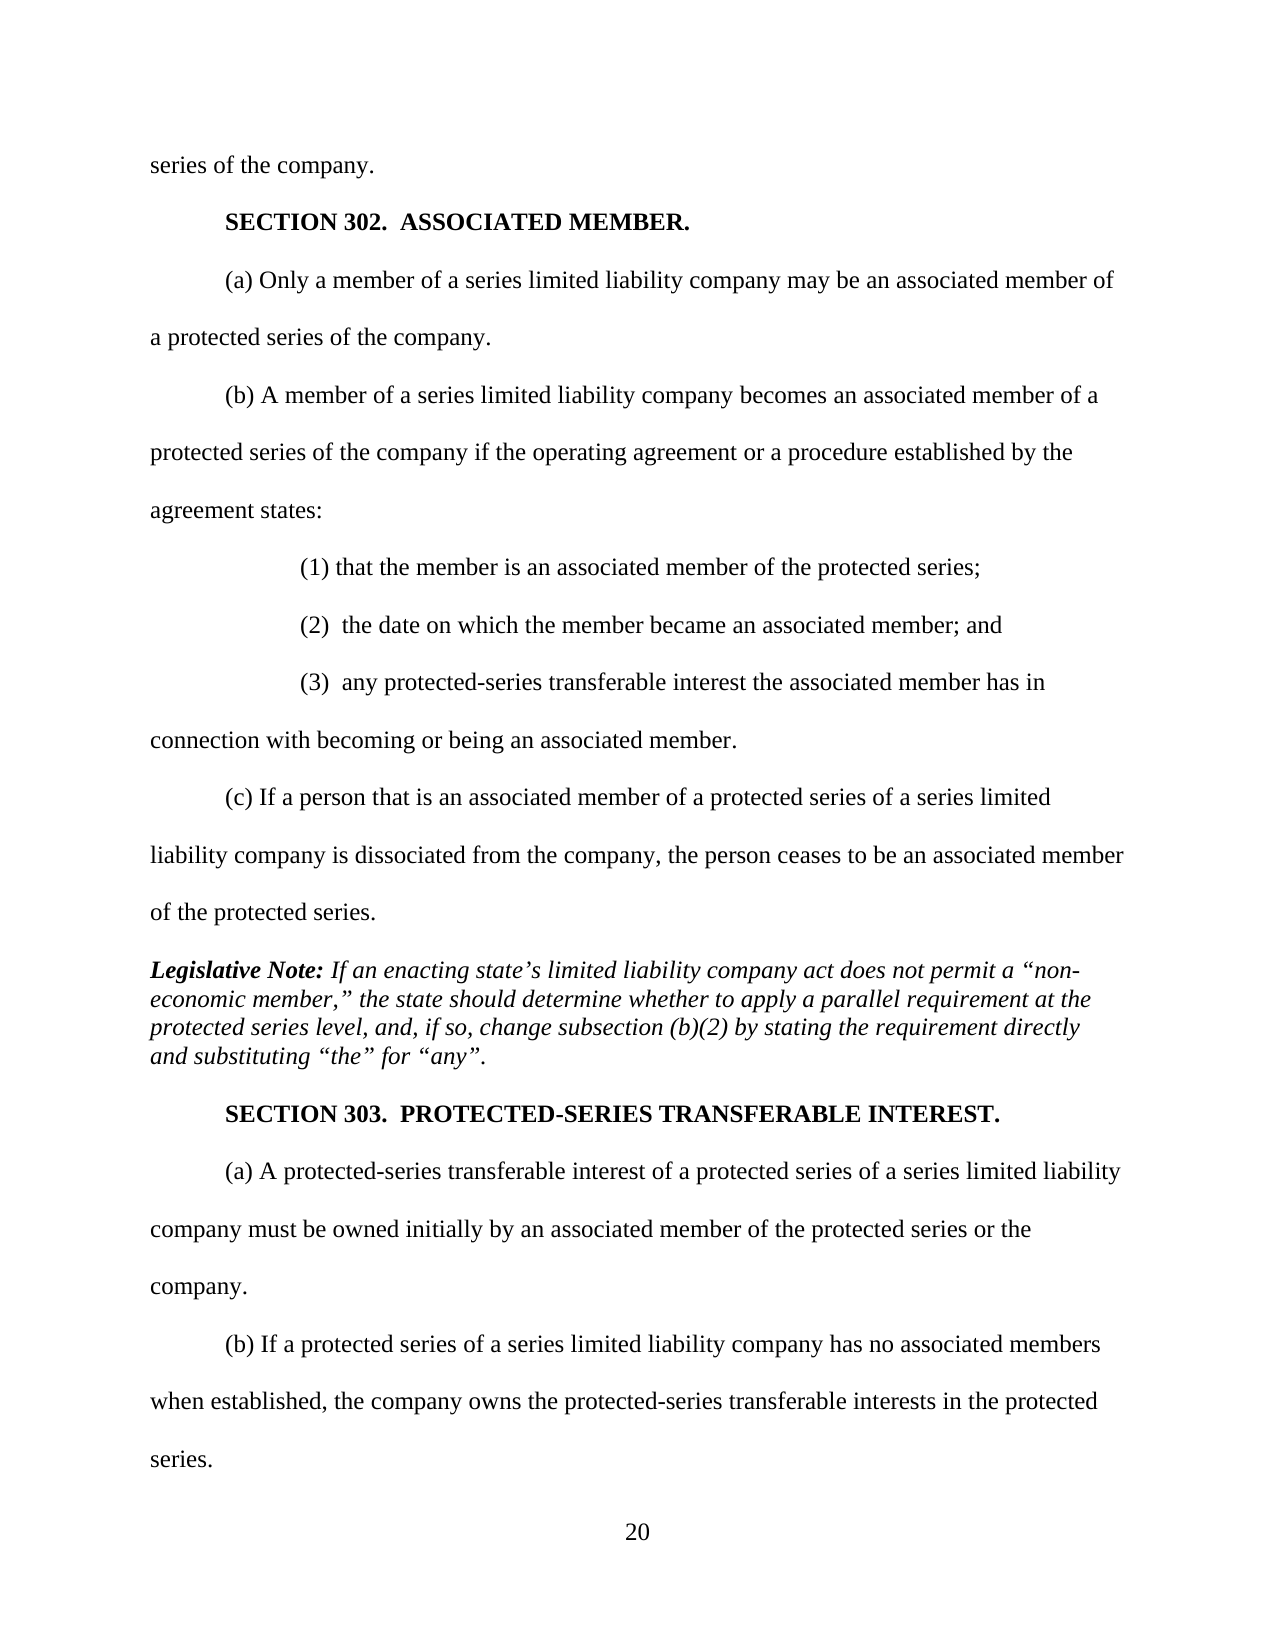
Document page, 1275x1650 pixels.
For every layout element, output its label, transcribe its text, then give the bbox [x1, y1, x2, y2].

subtitle SECTION 303. PROTECTED-SERIES TRANSFERABLE INTEREST. [150, 1099, 1125, 1127]
text (1) that the member is an associated member of the protected series; [150, 552, 1125, 581]
text (c) If a person that is an associated member of a protected series of a series limited liability company is dissociated from the company, the person ceases to be an associated member of the protected series. [150, 782, 1125, 926]
text Legislative Note: If an enacting state’s limited liability company act does not permit a “non-economic member,” the state should determine whether to apply a parallel requirement at the protected series level, and, if so, change subsection (b)(2) by stating the requirement directly and substituting “the” for “any”. [150, 955, 1125, 1070]
text (2) the date on which the member became an associated member; and [150, 610, 1125, 639]
text (3) any protected-series transferable interest the associated member has in connection with becoming or being an associated member. [150, 667, 1125, 754]
text (a) Only a member of a series limited liability company may be an associated member of a protected series of the company. [150, 265, 1125, 351]
text (b) A member of a series limited liability company becomes an associated member of a protected series of the company if the operating agreement or a procedure established by the agreement states: [150, 380, 1125, 524]
text (a) A protected-series transferable interest of a protected series of a series limited liability company must be owned initially by an associated member of the protected series or the company. [150, 1156, 1125, 1300]
text (b) If a protected series of a series limited liability company has no associated members when established, the company owns the protected-series transferable interests in the protected series. [150, 1329, 1125, 1472]
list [150, 150, 1125, 179]
subtitle SECTION 302. ASSOCIATED MEMBER. [150, 207, 1125, 236]
